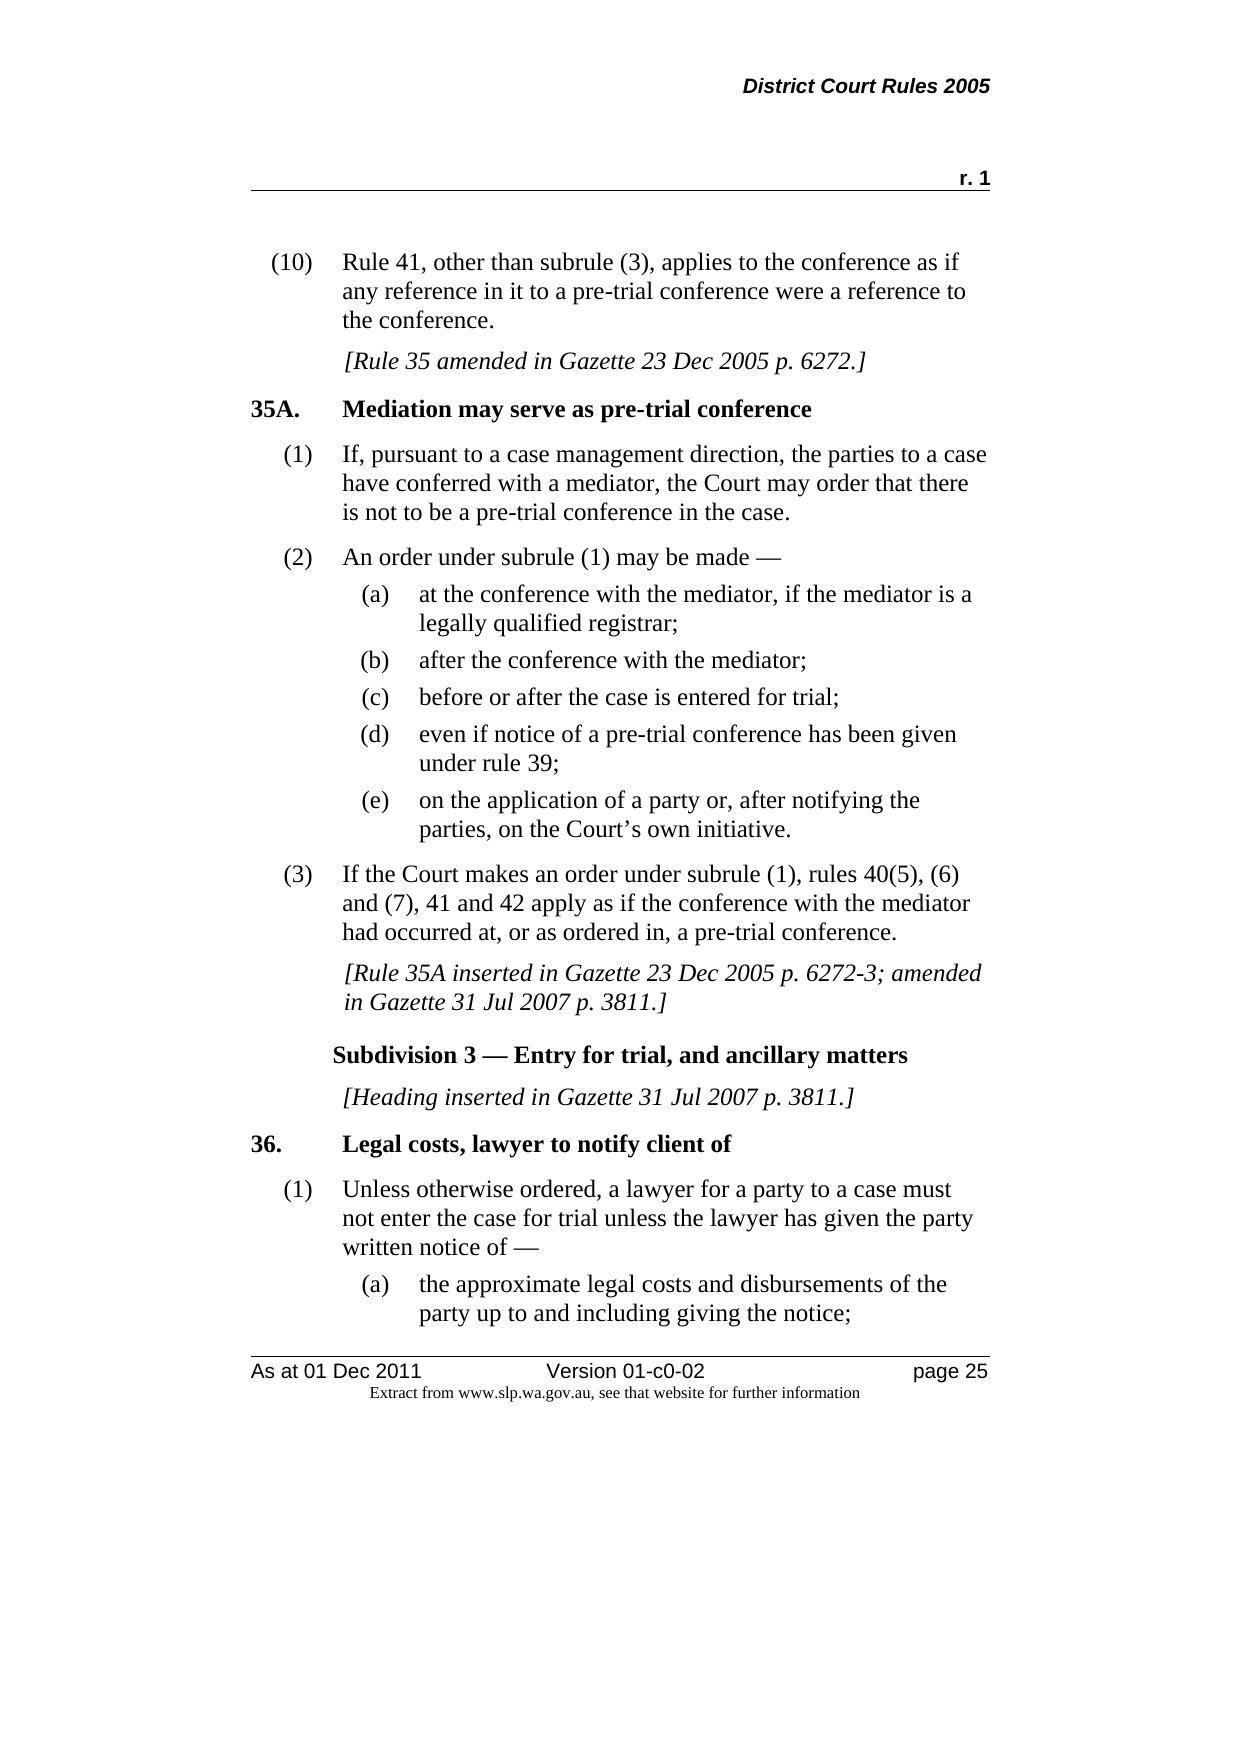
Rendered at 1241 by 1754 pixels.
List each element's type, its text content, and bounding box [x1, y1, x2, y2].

text [Rule 35 amended in Gazette 23 Dec 2005 p. 6272.] [251, 346, 990, 375]
text (d) even if notice of a pre-trial conference has been given under rule 39; [251, 719, 990, 777]
subtitle [Heading inserted in Gazette 31 Jul 2007 p. 3811.] [251, 1082, 990, 1110]
text (e) on the application of a party or, after notifying the parties, on the Court’s own initiative. [251, 785, 990, 842]
text (1) Unless otherwise ordered, a lawyer for a party to a case must not enter the case for trial unless the lawyer has given the party written notice of — [251, 1174, 990, 1261]
text (a) at the conference with the mediator, if the mediator is a legally qualified registrar; [251, 579, 990, 637]
text (c) before or after the case is entered for trial; [251, 682, 990, 711]
text (2) An order under subrule (1) may be made — [251, 542, 990, 571]
text (3) If the Court makes an order under subrule (1), rules 40(5), (6) and (7), 41 and 42 apply as if the conference with the mediator had occurred at, or as ordered in, a pre-trial conference. [251, 859, 990, 945]
text (b) after the conference with the mediator; [251, 645, 990, 674]
text (a) the approximate legal costs and disbursements of the party up to and including giving the notice; [251, 1269, 990, 1327]
text (1) If, pursuant to a case management direction, the parties to a case have conferred with a mediator, the Court may order that there is not to be a pre-trial conference in the case. [251, 439, 990, 525]
subtitle 35A. Mediation may serve as pre-trial conference [251, 394, 990, 422]
text [Rule 35A inserted in Gazette 23 Dec 2005 p. 6272-3; amended in Gazette 31 Jul 2007 p. 3811.] [251, 958, 990, 1015]
subtitle 36. Legal costs, lawyer to notify client of [251, 1129, 990, 1158]
text (10) Rule 41, other than subrule (3), applies to the conference as if any reference in it to a pre-trial conference were a reference to the conference. [251, 247, 990, 334]
subtitle Subdivision 3 — Entry for trial, and ancillary matters [251, 1040, 990, 1069]
